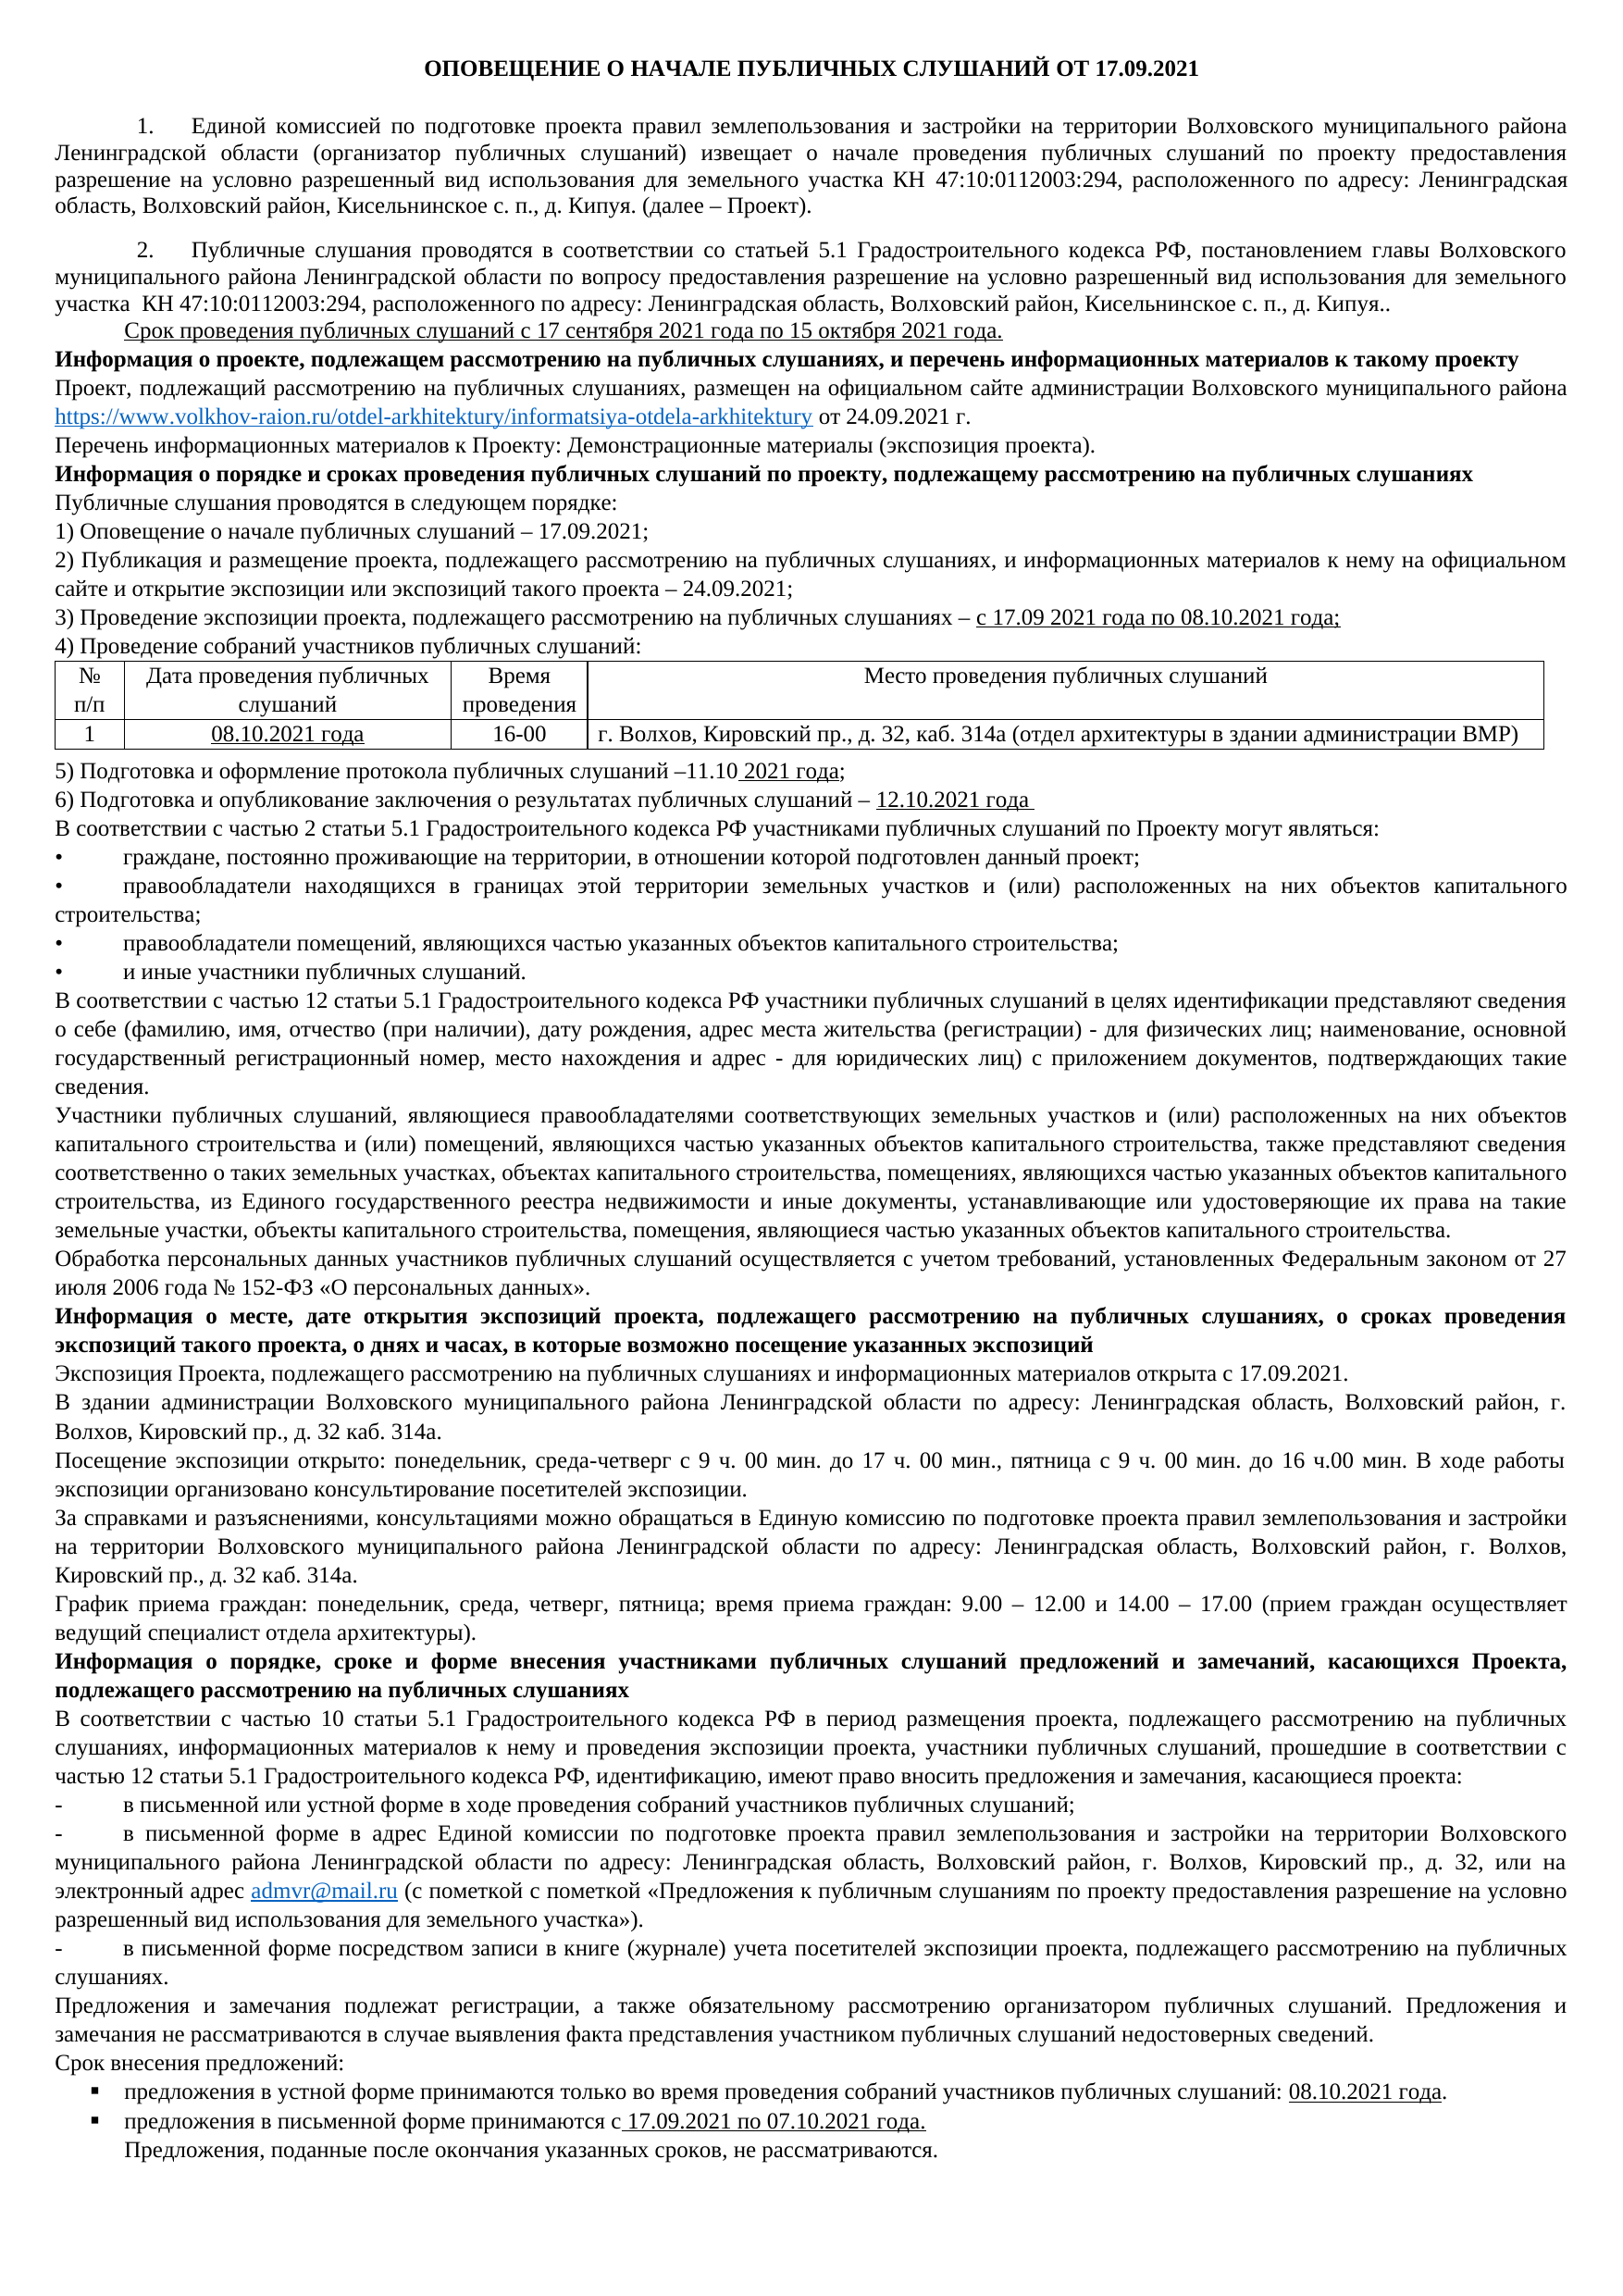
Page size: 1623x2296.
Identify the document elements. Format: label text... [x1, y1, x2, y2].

text В здании администрации Волховского муниципального района Ленинградской области по адресу: Ленинградская область, Волховский район, г. Волхов, Кировский пр., д. 32 каб. 314а. [55, 1389, 1568, 1444]
table_cell 1 [56, 720, 124, 749]
text Перечень информационных материалов к Проекту: Демонстрационные материалы (экспозиция проекта). [55, 431, 1568, 457]
text Предложения и замечания подлежат регистрации, а также обязательному рассмотрению организатором публичных слушаний. Предложения и замечания не рассматриваются в случае выявления факта представления участником публичных слушаний недостоверных сведений. [55, 1992, 1568, 2047]
text Информация о порядке, сроке и форме внесения участниками публичных слушаний предложений и замечаний, касающихся Проекта, подлежащего рассмотрению на публичных слушаниях [55, 1647, 1568, 1703]
table_cell г. Волхов, Кировский пр., д. 32, каб. 314а (отдел архитектуры в здании администрации ВМР) [588, 720, 1543, 749]
list предложения в устной форме принимаются только во время проведения собраний участников публичных слушаний: 08.10.2021 года. [90, 2079, 1568, 2104]
text ОПОВЕЩЕНИЕ О НАЧАЛЕ ПУБЛИЧНЫХ СЛУШАНИЙ ОТ 17.09.2021 [55, 55, 1568, 81]
list Единой комиссией по подготовке проекта правил землепользования и застройки на территории Волховского муниципального района Ленинградской области (организатор публичных слушаний) извещает о начале проведения публичных слушаний по проекту предоставления разрешение на условно разрешенный вид использования для земельного участка КН 47:10:0112003:294, расположенного по адресу: Ленинградская область, Волховский район, Кисельнинское с. п., д. Кипуя. (далее – Проект). [55, 112, 1568, 218]
text 6) Подготовка и опубликование заключения о результатах публичных слушаний – 12.10.2021 года [55, 786, 1568, 812]
text • правообладатели находящихся в границах этой территории земельных участков и (или) расположенных на них объектов капитального строительства; [55, 872, 1568, 927]
text Информация о порядке и сроках проведения публичных слушаний по проекту, подлежащему рассмотрению на публичных слушаниях [55, 460, 1568, 487]
text - в письменной форме в адрес Единой комиссии по подготовке проекта правил землепользования и застройки на территории Волховского муниципального района Ленинградской области по адресу: Ленинградская область, Волховский район, г. Волхов, Кировский пр., д. 32, или на электронный адрес admvr@mail.ru (с пометкой с пометкой «Предложения к публичным слушаниям по проекту предоставления разрешение на условно разрешенный вид использования для земельного участка»). [55, 1819, 1568, 1932]
text 1) Оповещение о начале публичных слушаний – 17.09.2021; [55, 517, 1568, 544]
table_header Место проведения публичных слушаний [588, 662, 1543, 719]
table_header № п/п [56, 662, 124, 719]
table_header Дата проведения публичных слушаний [125, 662, 451, 719]
text Публичные слушания проводятся в следующем порядке: [55, 489, 1568, 515]
text Участники публичных слушаний, являющиеся правообладателями соответствующих земельных участков и (или) расположенных на них объектов капитального строительства и (или) помещений, являющихся частью указанных объектов капитального строительства, также представляют сведения соответственно о таких земельных участках, объектах капитального строительства, помещениях, являющихся частью указанных объектов капитального строительства, из Единого государственного реестра недвижимости и иные документы, устанавливающие или удостоверяющие их права на такие земельные участки, объекты капитального строительства, помещения, являющиеся частью указанных объектов капитального строительства. [55, 1101, 1568, 1243]
text 3) Проведение экспозиции проекта, подлежащего рассмотрению на публичных слушаниях – с 17.09 2021 года по 08.10.2021 года; [55, 603, 1568, 630]
text 2) Публикация и размещение проекта, подлежащего рассмотрению на публичных слушаниях, и информационных материалов к нему на официальном сайте и открытие экспозиции или экспозиций такого проекта – 24.09.2021; [55, 546, 1568, 602]
text Предложения, поданные после окончания указанных сроков, не рассматриваются. [55, 2136, 1568, 2162]
text - в письменной или устной форме в ходе проведения собраний участников публичных слушаний; [55, 1791, 1568, 1818]
text - в письменной форме посредством записи в книге (журнале) учета посетителей экспозиции проекта, подлежащего рассмотрению на публичных слушаниях. [55, 1934, 1568, 1990]
text Информация о проекте, подлежащем рассмотрению на публичных слушаниях, и перечень информационных материалов к такому проекту [55, 345, 1568, 371]
text Срок внесения предложений: [55, 2049, 1568, 2076]
table_header Время проведения [452, 662, 587, 719]
table_cell 16-00 [452, 720, 587, 749]
text График приема граждан: понедельник, среда, четверг, пятница; время приема граждан: 9.00 – 12.00 и 14.00 – 17.00 (прием граждан осуществляет ведущий специалист отдела архитектуры). [55, 1590, 1568, 1645]
text Проект, подлежащий рассмотрению на публичных слушаниях, размещен на официальном сайте администрации Волховского муниципального района https://www.volkhov-raion.ru/otdel-arkhitektury/informatsiya-otdela-arkhitektury от 24.09.2021 г. [55, 374, 1568, 428]
text В соответствии с частью 10 статьи 5.1 Градостроительного кодекса РФ в период размещения проекта, подлежащего рассмотрению на публичных слушаниях, информационных материалов к нему и проведения экспозиции проекта, участники публичных слушаний, прошедшие в соответствии с частью 12 статьи 5.1 Градостроительного кодекса РФ, идентификацию, имеют право вносить предложения и замечания, касающиеся проекта: [55, 1705, 1568, 1789]
text Срок проведения публичных слушаний с 17 сентября 2021 года по 15 октября 2021 года. [55, 316, 1568, 342]
text За справками и разъяснениями, консультациями можно обращаться в Единую комиссию по подготовке проекта правил землепользования и застройки на территории Волховского муниципального района Ленинградской области по адресу: Ленинградская область, Волховский район, г. Волхов, Кировский пр., д. 32 каб. 314а. [55, 1504, 1568, 1588]
text В соответствии с частью 12 статьи 5.1 Градостроительного кодекса РФ участники публичных слушаний в целях идентификации представляют сведения о себе (фамилию, имя, отчество (при наличии), дату рождения, адрес места жительства (регистрации) - для физических лиц; наименование, основной государственный регистрационный номер, место нахождения и адрес - для юридических лиц) с приложением документов, подтверждающих такие сведения. [55, 987, 1568, 1099]
text Экспозиция Проекта, подлежащего рассмотрению на публичных слушаниях и информационных материалов открыта с 17.09.2021. [55, 1359, 1568, 1386]
text • и иные участники публичных слушаний. [55, 958, 1568, 985]
text В соответствии с частью 2 статьи 5.1 Градостроительного кодекса РФ участниками публичных слушаний по Проекту могут являться: [55, 814, 1568, 840]
text Информация о месте, дате открытия экспозиций проекта, подлежащего рассмотрению на публичных слушаниях, о сроках проведения экспозиций такого проекта, о днях и часах, в которые возможно посещение указанных экспозиций [55, 1302, 1568, 1358]
text • граждане, постоянно проживающие на территории, в отношении которой подготовлен данный проект; [55, 843, 1568, 869]
table_cell 08.10.2021 года [125, 720, 451, 749]
text • правообладатели помещений, являющихся частью указанных объектов капитального строительства; [55, 929, 1568, 956]
text 5) Подготовка и оформление протокола публичных слушаний –11.10 2021 года; [55, 757, 1568, 783]
text Посещение экспозиции открыто: понедельник, среда-четверг с 9 ч. 00 мин. до 17 ч. 00 мин., пятница с 9 ч. 00 мин. до 16 ч.00 мин. В ходе работы экспозиции организовано консультирование посетителей экспозиции. [55, 1446, 1568, 1501]
list предложения в письменной форме принимаются с 17.09.2021 по 07.10.2021 года. [90, 2107, 1568, 2133]
text 4) Проведение собраний участников публичных слушаний: [55, 632, 1568, 659]
text Обработка персональных данных участников публичных слушаний осуществляется с учетом требований, установленных Федеральным законом от 27 июля 2006 года № 152-ФЗ «О персональных данных». [55, 1245, 1568, 1300]
list Публичные слушания проводятся в соответствии со статьей 5.1 Градостроительного кодекса РФ, постановлением главы Волховского муниципального района Ленинградской области по вопросу предоставления разрешение на условно разрешенный вид использования для земельного участка КН 47:10:0112003:294, расположенного по адресу: Ленинградская область, Волховский район, Кисельнинское с. п., д. Кипуя.. [55, 236, 1568, 316]
